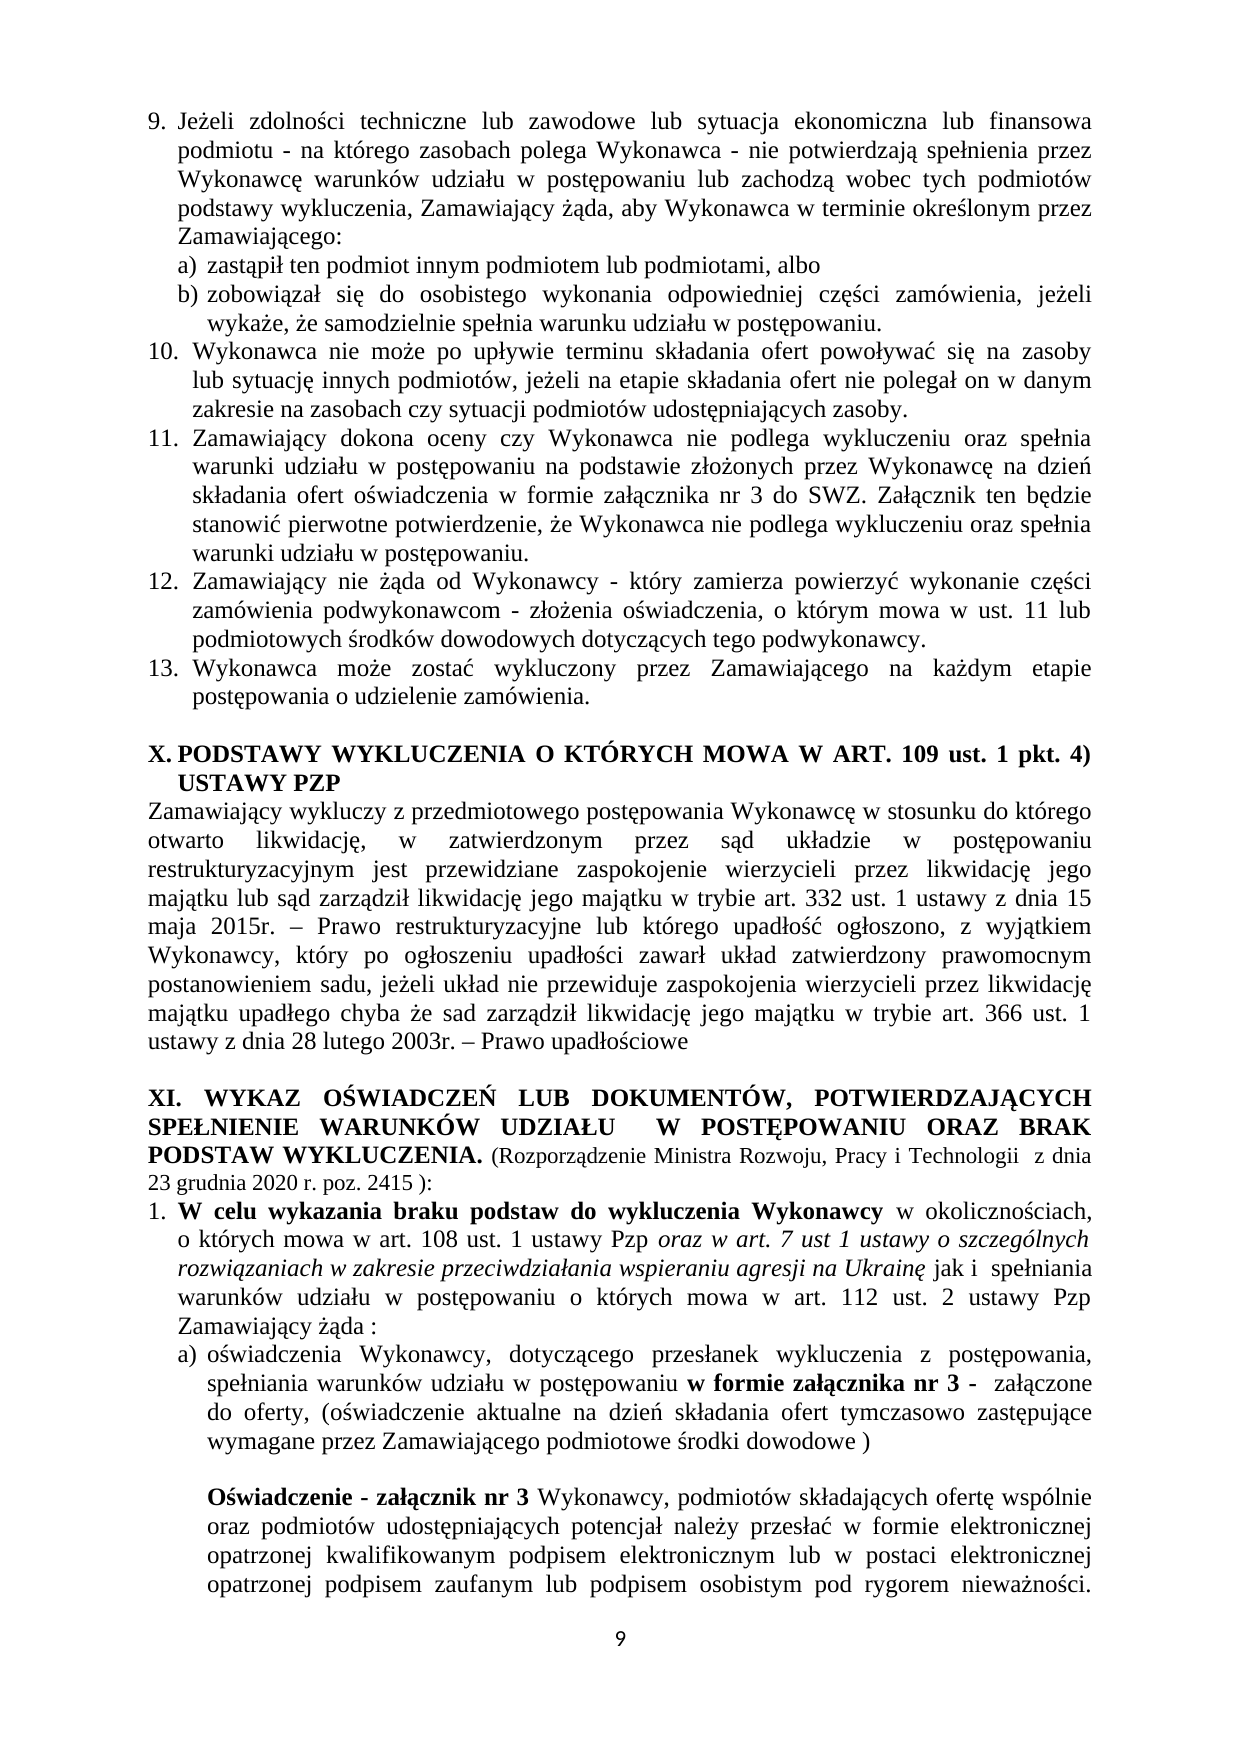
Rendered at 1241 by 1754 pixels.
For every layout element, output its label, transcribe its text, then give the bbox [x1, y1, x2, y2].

list PODSTAWY WYKLUCZENIA O KTÓRYCH MOWA W ART. 109 ust. 1 pkt. 4) USTAWY PZP [148, 739, 1092, 796]
list Zamawiający dokona oceny czy Wykonawca nie podlega wykluczeniu oraz spełnia warunki udziału w postępowaniu na podstawie złożonych przez Wykonawcę na dzień składania ofert oświadczenia w formie załącznika nr 3 do SWZ. Załącznik ten będzie stanowić pierwotne potwierdzenie, że Wykonawca nie podlega wykluczeniu oraz spełnia warunki udziału w postępowaniu. [148, 423, 1092, 566]
list Zamawiający nie żąda od Wykonawcy - który zamierza powierzyć wykonanie części zamówienia podwykonawcom - złożenia oświadczenia, o którym mowa w ust. 11 lub podmiotowych środków dowodowych dotyczących tego podwykonawcy. [148, 566, 1092, 653]
list Jeżeli zdolności techniczne lub zawodowe lub sytuacja ekonomiczna lub finansowa podmiotu - na którego zasobach polega Wykonawca - nie potwierdzają spełnienia przez Wykonawcę warunków udziału w postępowaniu lub zachodzą wobec tych podmiotów podstawy wykluczenia, Zamawiający żąda, aby Wykonawca w terminie określonym przez Zamawiającego: [148, 106, 1092, 250]
list W celu wykazania braku podstaw do wykluczenia Wykonawcy w okolicznościach, o których mowa w art. 108 ust. 1 ustawy Pzp oraz w art. 7 ust 1 ustawy o szczególnych rozwiązaniach w zakresie przeciwdziałania wspieraniu agresji na Ukrainę jak i spełniania warunków udziału w postępowaniu o których mowa w art. 112 ust. 2 ustawy Pzp Zamawiający żąda : [148, 1196, 1092, 1339]
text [207, 1482, 1092, 1597]
text Zamawiający wykluczy z przedmiotowego postępowania Wykonawcę w stosunku do którego otwarto likwidację, w zatwierdzonym przez sąd układzie w postępowaniu restrukturyzacyjnym jest przewidziane zaspokojenie wierzycieli przez likwidację jego majątku lub sąd zarządził likwidację jego majątku w trybie art. 332 ust. 1 ustawy z dnia 15 maja 2015r. – Prawo restrukturyzacyjne lub którego upadłość ogłoszono, z wyjątkiem Wykonawcy, który po ogłoszeniu upadłości zawarł układ zatwierdzony prawomocnym postanowieniem sadu, jeżeli układ nie przewiduje zaspokojenia wierzycieli przez likwidację majątku upadłego chyba że sad zarządził likwidację jego majątku w trybie art. 366 ust. 1 ustawy z dnia 28 lutego 2003r. – Prawo upadłościowe [148, 796, 1092, 1055]
list Wykonawca nie może po upływie terminu składania ofert powoływać się na zasoby lub sytuację innych podmiotów, jeżeli na etapie składania ofert nie polegał on w danym zakresie na zasobach czy sytuacji podmiotów udostępniających zasoby. [148, 336, 1092, 423]
text XI. WYKAZ OŚWIADCZEŃ LUB DOKUMENTÓW, POTWIERDZAJĄCYCH SPEŁNIENIE WARUNKÓW UDZIAŁU W POSTĘPOWANIU ORAZ BRAK PODSTAW WYKLUCZENIA. (Rozporządzenie Ministra Rozwoju, Pracy i Technologii z dnia 23 grudnia 2020 r. poz. 2415 ): [148, 1083, 1092, 1196]
list Wykonawca może zostać wykluczony przez Zamawiającego na każdym etapie postępowania o udzielenie zamówienia. [148, 653, 1092, 710]
list oświadczenia Wykonawcy, dotyczącego przesłanek wykluczenia z postępowania, spełniania warunków udziału w postępowaniu w formie załącznika nr 3 - załączone do oferty, (oświadczenie aktualne na dzień składania ofert tymczasowo zastępujące wymagane przez Zamawiającego podmiotowe środki dowodowe ) [177, 1339, 1092, 1454]
list zastąpił ten podmiot innym podmiotem lub podmiotami, albo [177, 250, 1092, 279]
list zobowiązał się do osobistego wykonania odpowiedniej części zamówienia, jeżeli wykaże, że samodzielnie spełnia warunku udziału w postępowaniu. [177, 279, 1092, 336]
